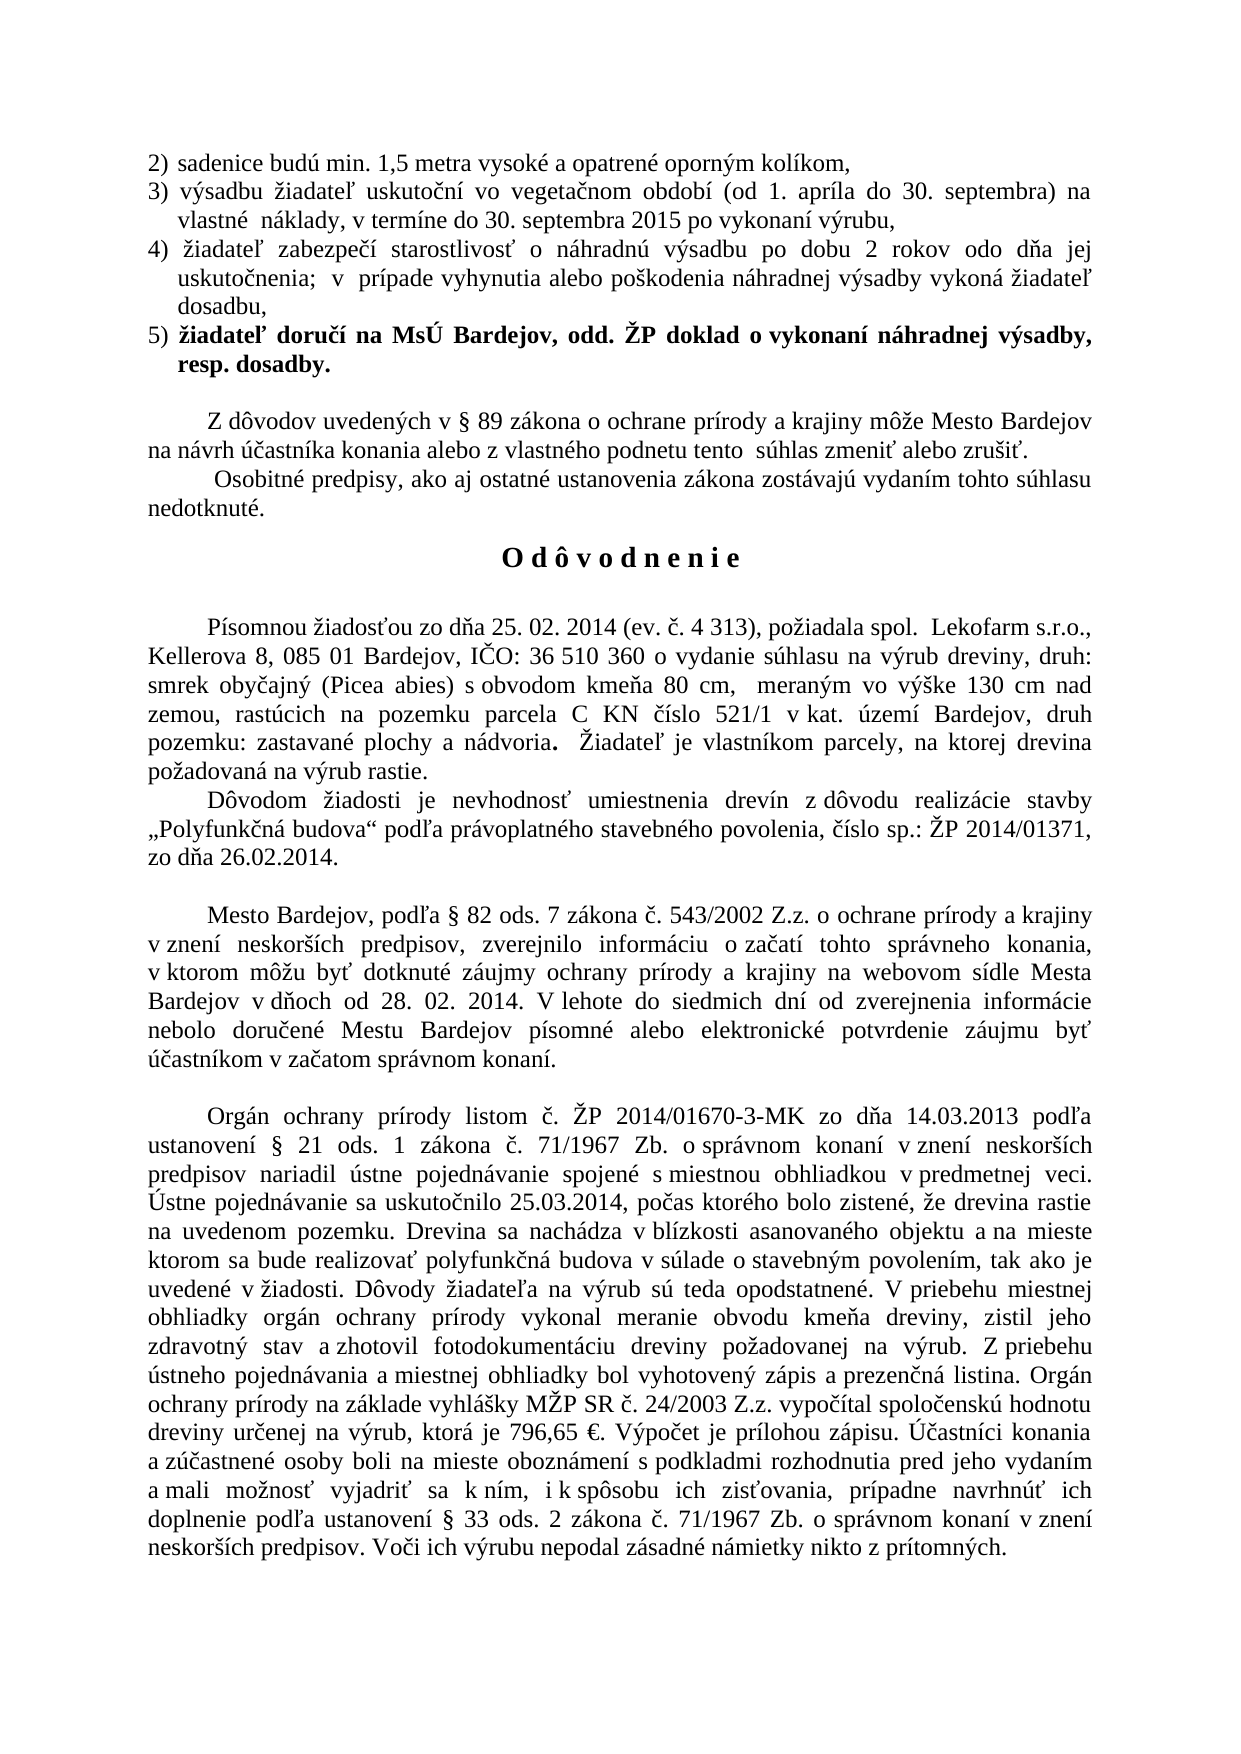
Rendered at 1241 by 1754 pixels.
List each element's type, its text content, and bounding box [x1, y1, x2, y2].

subtitle 3) výsadbu žiadateľ uskutoční vo vegetačnom období (od 1. apríla do 30. septembra) na vlastné náklady, v termíne do 30. septembra 2015 po vykonaní výrubu, [148, 176, 1092, 234]
subtitle Osobitné predpisy, ako aj ostatné ustanovenia zákona zostávajú vydaním tohto súhlasu nedotknuté. [148, 464, 1092, 521]
subtitle Z dôvodov uvedených v § 89 zákona o ochrane prírody a krajiny môže Mesto Bardejov na návrh účastníka konania alebo z vlastného podnetu tento súhlas zmeniť alebo zrušiť. [148, 406, 1092, 464]
subtitle O d ô v o d n e n i e [148, 541, 1092, 574]
text Dôvodom žiadosti je nevhodnosť umiestnenia drevín z dôvodu realizácie stavby „Polyfunkčná budova“ podľa právoplatného stavebného povolenia, číslo sp.: ŽP 2014/01371, zo dňa 26.02.2014. [148, 785, 1092, 871]
text 5) žiadateľ doručí na MsÚ Bardejov, odd. ŽP doklad o vykonaní náhradnej výsadby, resp. dosadby. [148, 320, 1092, 378]
list Mesto Bardejov, podľa § 82 ods. 7 zákona č. 543/2002 Z.z. o ochrane prírody a krajiny v znení neskorších predpisov, zverejnilo informáciu o začatí tohto správneho konania, v ktorom môžu byť dotknuté záujmy ochrany prírody a krajiny na webovom sídle Mesta Bardejov v dňoch od 28. 02. 2014. V lehote do siedmich dní od zverejnenia informácie nebolo doručené Mestu Bardejov písomné alebo elektronické potvrdenie záujmu byť účastníkom v začatom správnom konaní. [148, 900, 1092, 1072]
text Písomnou žiadosťou zo dňa 25. 02. 2014 (ev. č. 4 313), požiadala spol. Lekofarm s.r.o., Kellerova 8, 085 01 Bardejov, IČO: 36 510 360 o vydanie súhlasu na výrub dreviny, druh: smrek obyčajný (Picea abies) s obvodom kmeňa 80 cm, meraným vo výške 130 cm nad zemou, rastúcich na pozemku parcela C KN číslo 521/1 v kat. území Bardejov, druh pozemku: zastavané plochy a nádvoria. Žiadateľ je vlastníkom parcely, na ktorej drevina požadovaná na výrub rastie. [148, 612, 1092, 785]
list Orgán ochrany prírody listom č. ŽP 2014/01670-3-MK zo dňa 14.03.2013 podľa ustanovení § 21 ods. 1 zákona č. 71/1967 Zb. o správnom konaní v znení neskorších predpisov nariadil ústne pojednávanie spojené s miestnou obhliadkou v predmetnej veci. Ústne pojednávanie sa uskutočnilo 25.03.2014, počas ktorého bolo zistené, že drevina rastie na uvedenom pozemku. Drevina sa nachádza v blízkosti asanovaného objektu a na mieste ktorom sa bude realizovať polyfunkčná budova v súlade o stavebným povolením, tak ako je uvedené v žiadosti. Dôvody žiadateľa na výrub sú teda opodstatnené. V priebehu miestnej obhliadky orgán ochrany prírody vykonal meranie obvodu kmeňa dreviny, zistil jeho zdravotný stav a zhotovil fotodokumentáciu dreviny požadovanej na výrub. Z priebehu ústneho pojednávania a miestnej obhliadky bol vyhotovený zápis a prezenčná listina. Orgán ochrany prírody na základe vyhlášky MŽP SR č. 24/2003 Z.z. vypočítal spoločenskú hodnotu dreviny určenej na výrub, ktorá je 796,65 €. Výpočet je prílohou zápisu. Účastníci konania a zúčastnené osoby boli na mieste oboznámení s podkladmi rozhodnutia pred jeho vydaním a mali možnosť vyjadriť sa k ním, i k spôsobu ich zisťovania, prípadne navrhnúť ich doplnenie podľa ustanovení § 33 ods. 2 zákona č. 71/1967 Zb. o správnom konaní v znení neskorších predpisov. Voči ich výrubu nepodal zásadné námietky nikto z prítomných. [148, 1101, 1092, 1561]
subtitle sadenice budú min. 1,5 metra vysoké a opatrené oporným kolíkom, [148, 148, 1092, 176]
text 4) žiadateľ zabezpečí starostlivosť o náhradnú výsadbu po dobu 2 rokov odo dňa jej uskutočnenia; v prípade vyhynutia alebo poškodenia náhradnej výsadby vykoná žiadateľ dosadbu, [148, 234, 1092, 320]
